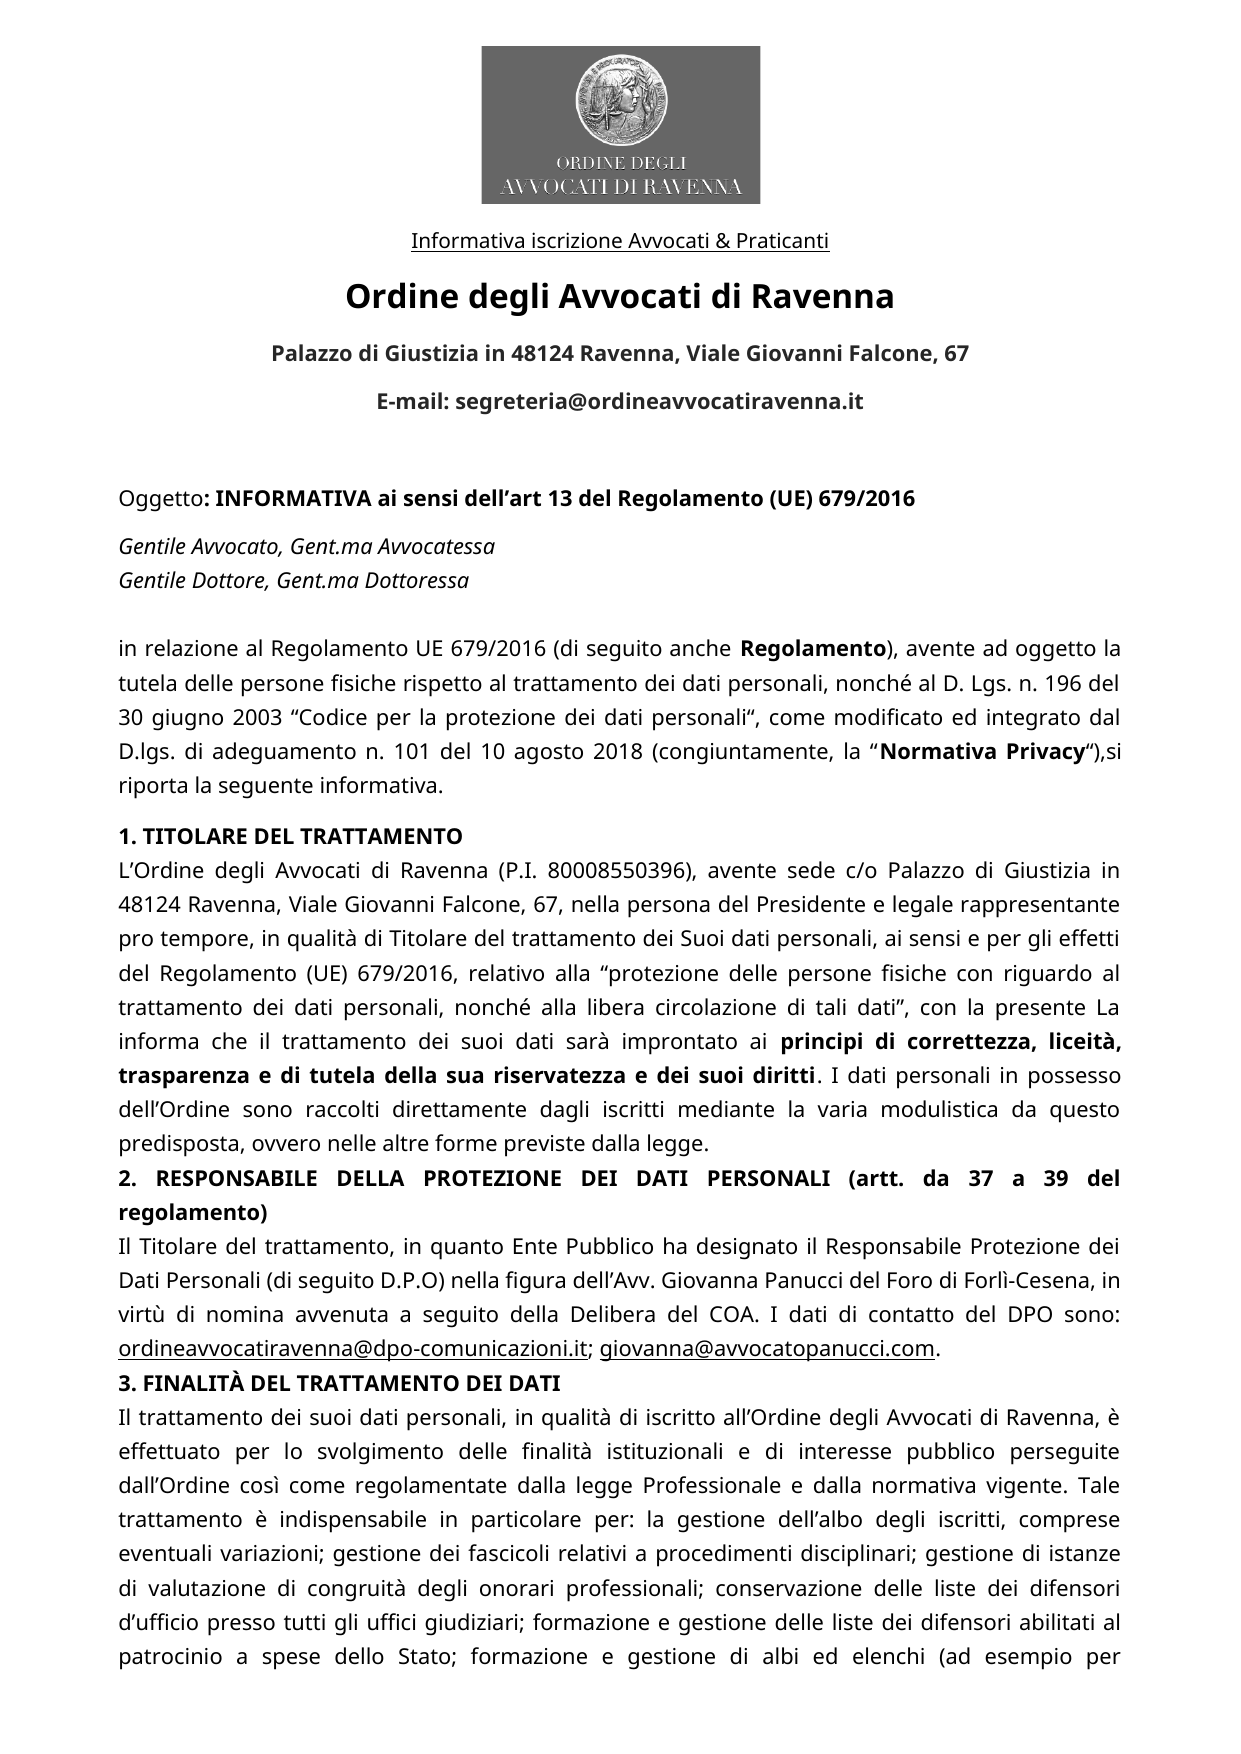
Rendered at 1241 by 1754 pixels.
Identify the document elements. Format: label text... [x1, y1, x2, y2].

text Ordine degli Avvocati di Ravenna [118, 273, 1122, 318]
text 2. RESPONSABILE DELLA PROTEZIONE DEI DATI PERSONALI (artt. da 37 a 39 del regolamento) [118, 1162, 1122, 1226]
text Il Titolare del trattamento, in quanto Ente Pubblico ha designato il Responsabile Protezione dei Dati Personali (di seguito D.P.O) nella figura dell’Avv. Giovanna Panucci del Foro di Forlì-Cesena, in virtù di nomina avvenuta a seguito della Delibera del COA. I dati di contatto del DPO sono: ordineavvocatiravenna@dpo-comunicazioni.it; giovanna@avvocatopanucci.com. [118, 1231, 1122, 1363]
picture [481, 46, 761, 204]
text Gentile Dottore, Gent.ma Dottoressa [118, 565, 1122, 595]
text Informativa iscrizione Avvocati & Praticanti [118, 226, 1122, 255]
text 3. FINALITÀ DEL TRATTAMENTO DEI DATI [118, 1367, 1122, 1397]
text in relazione al Regolamento UE 679/2016 (di seguito anche Regolamento), avente ad oggetto la tutela delle persone fisiche rispetto al trattamento dei dati personali, nonché al D. Lgs. n. 196 del 30 giugno 2003 “Codice per la protezione dei dati personali“, come modificato ed integrato dal D.lgs. di adeguamento n. 101 del 10 agosto 2018 (congiuntamente, la “Normativa Privacy“),si riporta la seguente informativa. [118, 633, 1122, 800]
text Palazzo di Giustizia in 48124 Ravenna, Viale Giovanni Falcone, 67 [118, 338, 1122, 368]
text L’Ordine degli Avvocati di Ravenna (P.I. 80008550396), avente sede c/o Palazzo di Giustizia in 48124 Ravenna, Viale Giovanni Falcone, 67, nella persona del Presidente e legale rappresentante pro tempore, in qualità di Titolare del trattamento dei Suoi dati personali, ai sensi e per gli effetti del Regolamento (UE) 679/2016, relativo alla “protezione delle persone fisiche con riguardo al trattamento dei dati personali, nonché alla libera circolazione di tali dati”, con la presente La informa che il trattamento dei suoi dati sarà improntato ai principi di correttezza, liceità, trasparenza e di tutela della sua riservatezza e dei suoi diritti. I dati personali in possesso dell’Ordine sono raccolti direttamente dagli iscritti mediante la varia modulistica da questo predisposta, ovvero nelle altre forme previste dalla legge. [118, 855, 1122, 1158]
text Oggetto: INFORMATIVA ai sensi dell’art 13 del Regolamento (UE) 679/2016 [118, 483, 1122, 512]
text E-mail: segreteria@ordineavvocatiravenna.it [118, 386, 1122, 416]
text 1. TITOLARE DEL TRATTAMENTO [118, 821, 1122, 851]
text Gentile Avvocato, Gent.ma Avvocatessa [118, 531, 1122, 561]
